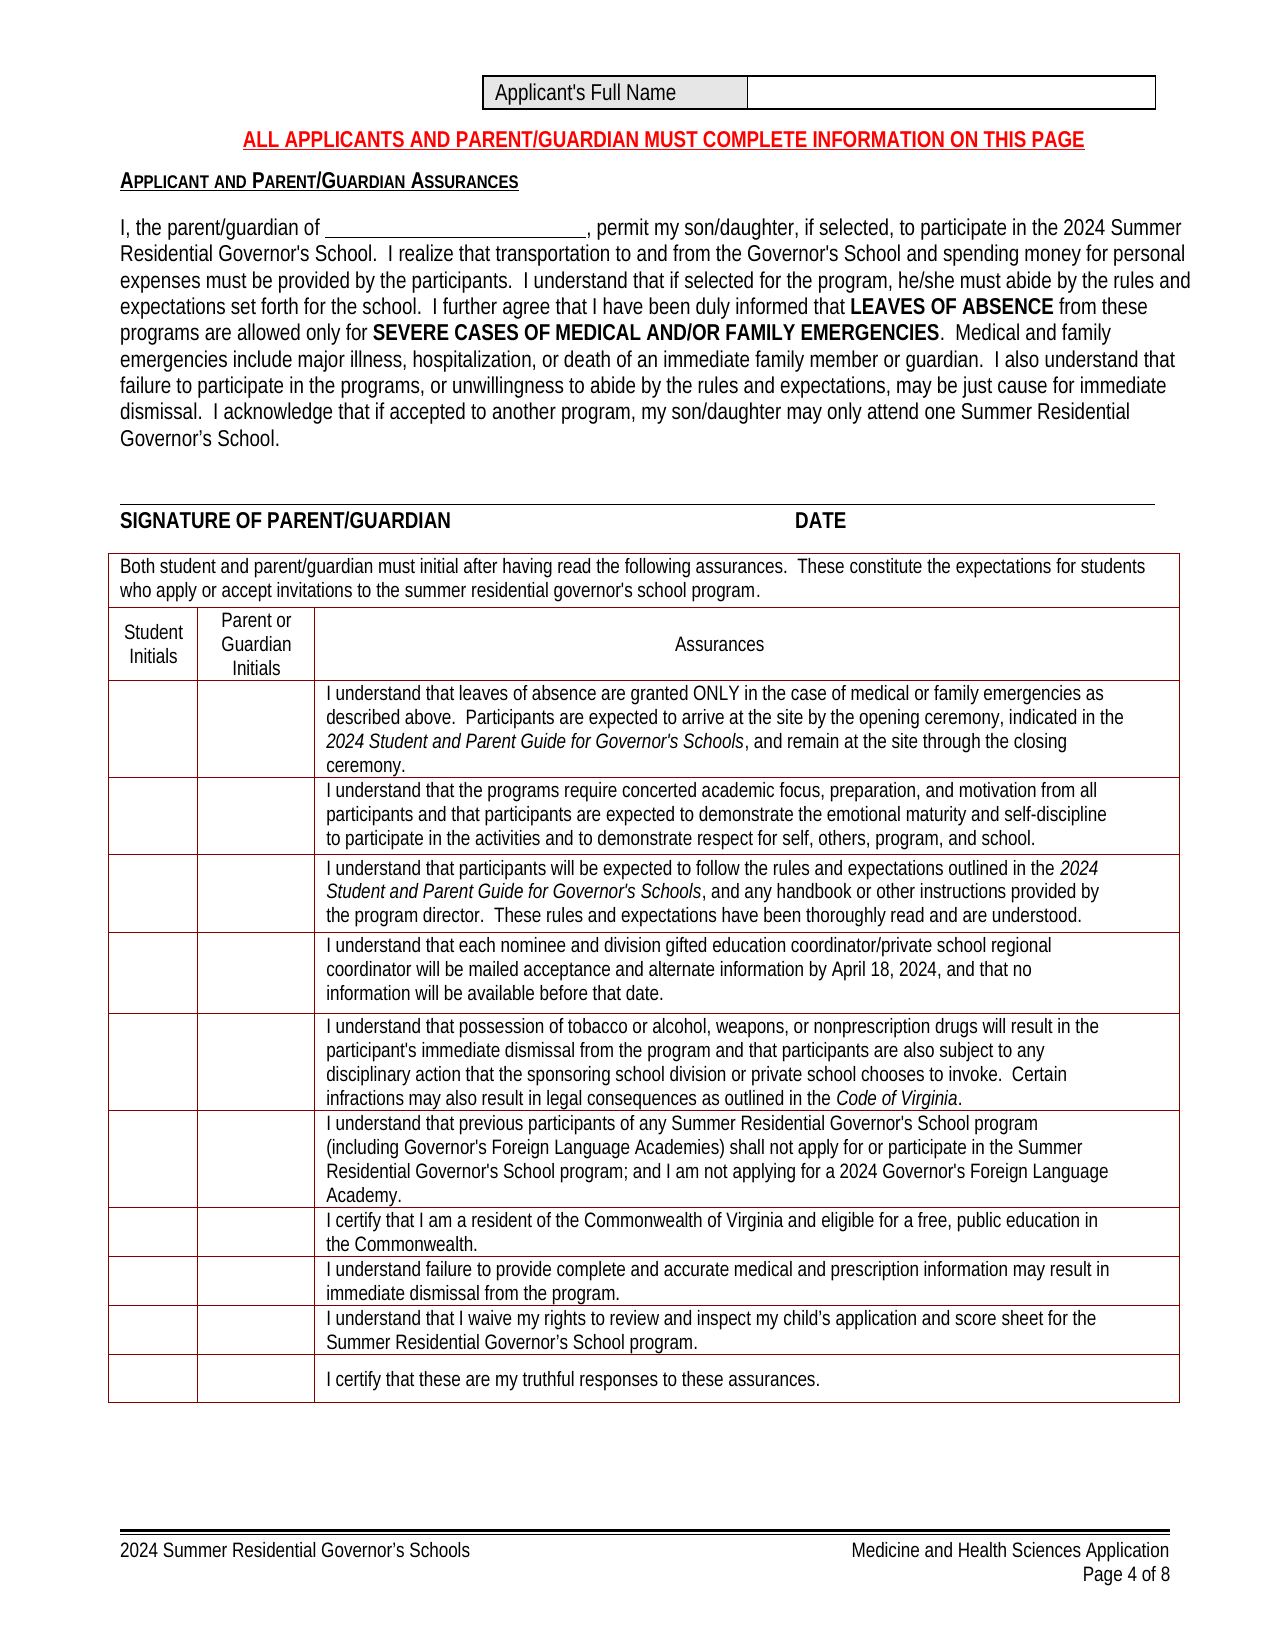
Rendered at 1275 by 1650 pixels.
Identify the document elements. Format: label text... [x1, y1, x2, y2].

table_header Applicant's Full Name [484, 77, 747, 108]
table_cell [109, 1111, 197, 1207]
text SIGNATURE OF PARENT/GUARDIAN DATE [120, 505, 1155, 534]
table_cell [198, 1355, 314, 1402]
table_cell Parent or Guardian Initials [198, 608, 314, 680]
table_cell [198, 933, 314, 1013]
table_cell [109, 1014, 197, 1110]
table_cell [198, 681, 314, 777]
table_header [748, 77, 1155, 108]
table_cell [109, 1355, 197, 1402]
table_cell [198, 1208, 314, 1256]
table_cell I understand that previous participants of any Summer Residential Governor's School program (including Governor's Foreign Language Academies) shall not apply for or participate in the Summer Residential Governor's School program; and I am not applying for a 2024 Governor's Foreign Language Academy. [315, 1111, 1179, 1207]
table_cell I understand that leaves of absence are granted ONLY in the case of medical or family emergencies as described above. Participants are expected to arrive at the site by the opening ceremony, indicated in the 2024 Student and Parent Guide for Governor's Schools, and remain at the site through the closing ceremony. [315, 681, 1179, 777]
table_cell I understand that participants will be expected to follow the rules and expectations outlined in the 2024 Student and Parent Guide for Governor's Schools, and any handbook or other instructions provided by the program director. These rules and expectations have been thoroughly read and are understood. [315, 855, 1179, 932]
text I, the parent/guardian of , permit my son/daughter, if selected, to participate in the 2024 Summer Residential Governor's School. I realize that transportation to and from the Governor's School and spending money for personal expenses must be provided by the participants. I understand that if selected for the program, he/she must abide by the rules and expectations set forth for the school. I further agree that I have been duly informed that LEAVES OF ABSENCE from these programs are allowed only for SEVERE CASES OF MEDICAL AND/OR FAMILY EMERGENCIES. Medical and family emergencies include major illness, hospitalization, or death of an immediate family member or guardian. I also understand that failure to participate in the programs, or unwillingness to abide by the rules and expectations, may be just cause for immediate dismissal. I acknowledge that if accepted to another program, my son/daughter may only attend one Summer Residential Governor’s School. [120, 214, 1191, 451]
table_cell [198, 1111, 314, 1207]
table_cell I understand that I waive my rights to review and inspect my child’s application and score sheet for the Summer Residential Governor’s School program. [315, 1306, 1179, 1353]
table_cell [109, 1257, 197, 1304]
table_cell I understand that possession of tobacco or alcohol, weapons, or nonprescription drugs will result in the participant's immediate dismissal from the program and that participants are also subject to any disciplinary action that the sponsoring school division or private school chooses to invoke. Certain infractions may also result in legal consequences as outlined in the Code of Virginia. [315, 1014, 1179, 1110]
table_cell [109, 933, 197, 1013]
table_cell [109, 855, 197, 932]
table_cell [198, 778, 314, 854]
table_cell [109, 1306, 197, 1353]
table_cell [198, 855, 314, 932]
text Applicant and Parent/Guardian Assurances [120, 172, 1155, 193]
table_cell [109, 778, 197, 854]
table_cell I understand failure to provide complete and accurate medical and prescription information may result in immediate dismissal from the program. [315, 1257, 1179, 1304]
table_cell I certify that these are my truthful responses to these assurances. [315, 1355, 1179, 1402]
table_cell [198, 1257, 314, 1304]
table_cell Student Initials [109, 608, 197, 680]
table_cell I understand that each nominee and division gifted education coordinator/private school regional coordinator will be mailed acceptance and alternate information by April 18, 2024, and that no information will be available before that date. [315, 933, 1179, 1013]
table_cell I certify that I am a resident of the Commonwealth of Virginia and eligible for a free, public education in the Commonwealth. [315, 1208, 1179, 1256]
table_cell Assurances [315, 608, 1179, 680]
table_cell [109, 681, 197, 777]
table_cell [109, 1208, 197, 1256]
text ALL APPLICANTS AND PARENT/GUARDIAN MUST COMPLETE INFORMATION ON THIS PAGE [120, 131, 1207, 151]
table_cell [198, 1014, 314, 1110]
table_cell [198, 1306, 314, 1353]
table_header Both student and parent/guardian must initial after having read the following assurances. These constitute the expectations for students who apply or accept invitations to the summer residential governor's school program. [109, 554, 1179, 607]
table_cell I understand that the programs require concerted academic focus, preparation, and motivation from all participants and that participants are expected to demonstrate the emotional maturity and self-discipline to participate in the activities and to demonstrate respect for self, others, program, and school. [315, 778, 1179, 854]
